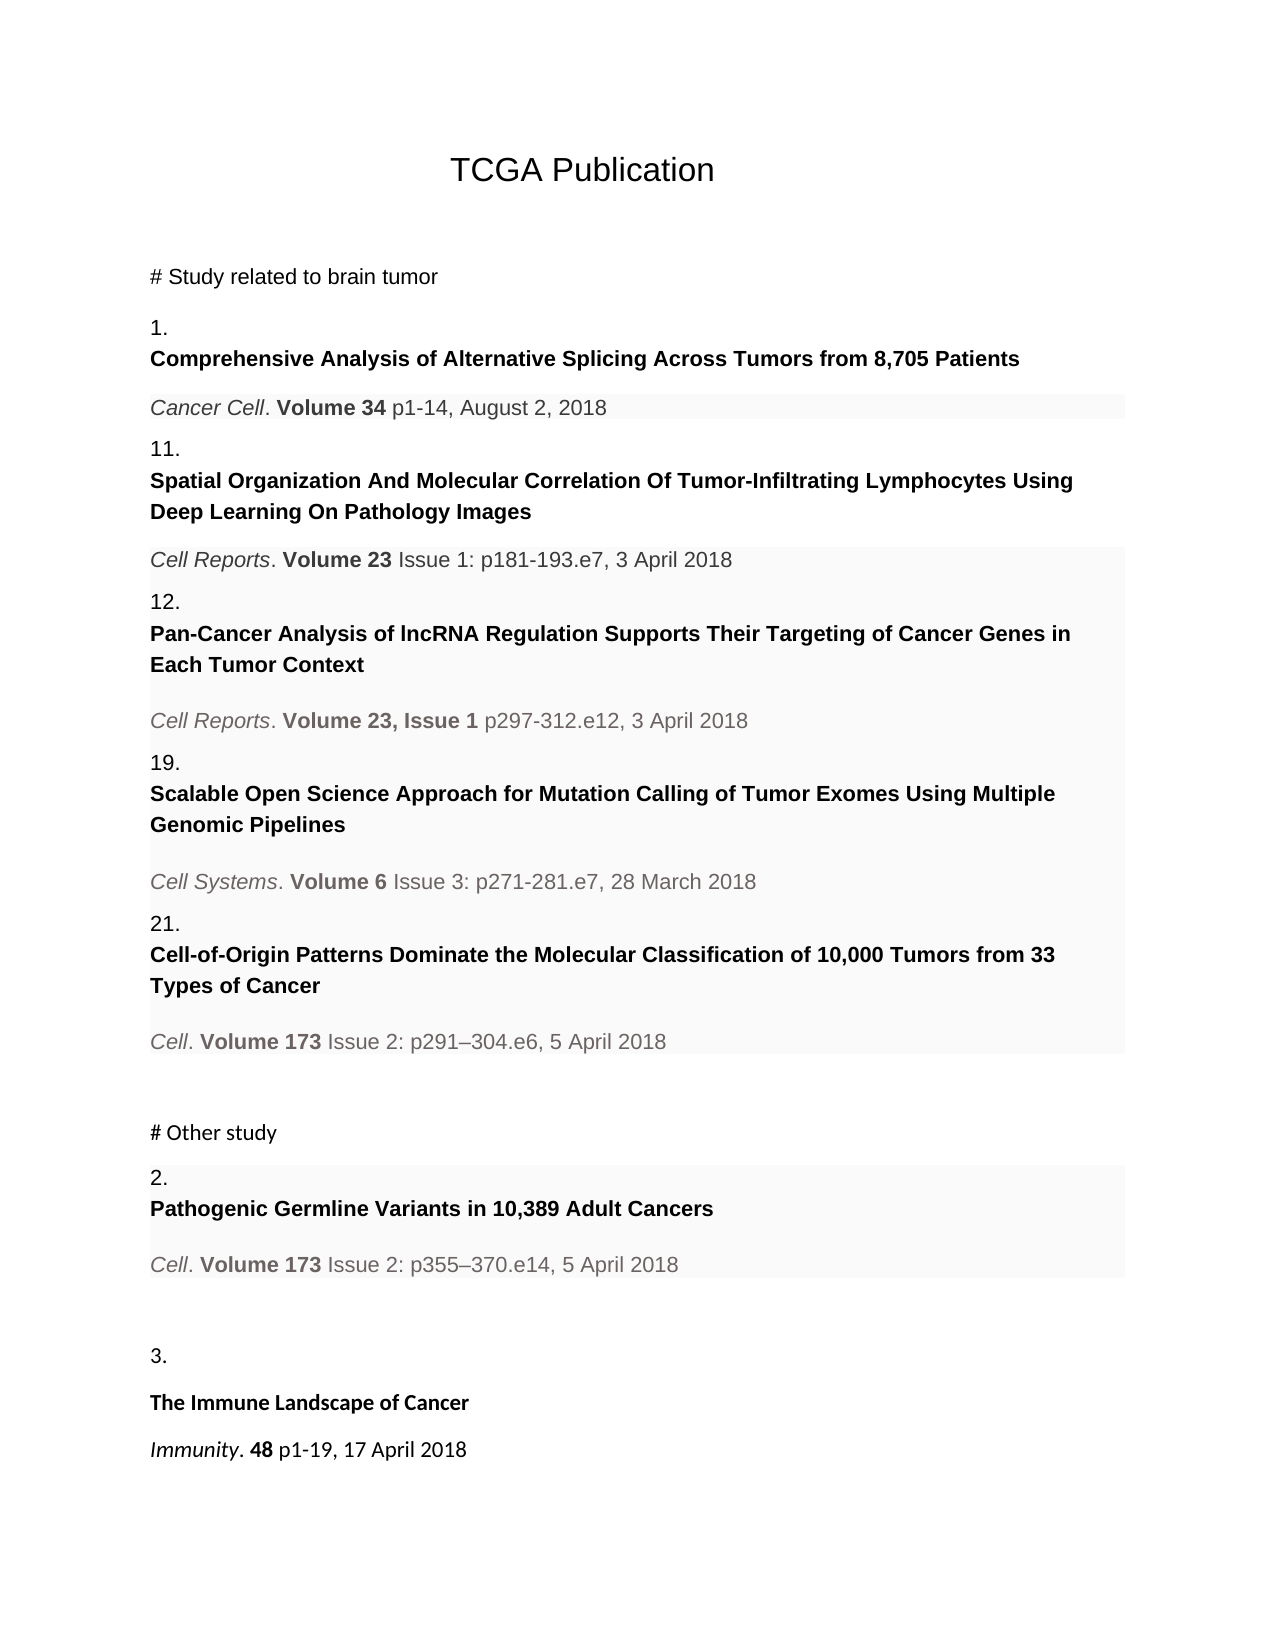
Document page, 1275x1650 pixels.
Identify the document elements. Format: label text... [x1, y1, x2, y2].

text Cell Systems. Volume 6 Issue 3: p271-281.e7, 28 March 2018 [150, 861, 1125, 894]
text 21. [150, 911, 1125, 936]
text 19. [150, 750, 1125, 775]
text # Other study [150, 1118, 1125, 1146]
text Pathogenic Germline Variants in 10,389 Adult Cancers [150, 1190, 1125, 1221]
text Immunity. 48 p1-19, 17 April 2018 [150, 1435, 1125, 1463]
text Comprehensive Analysis of Alternative Splicing Across Tumors from 8,705 Patients [150, 340, 1125, 371]
text 12. [150, 589, 1125, 614]
text Cell. Volume 173 Issue 2: p355–370.e14, 5 April 2018 [150, 1245, 1125, 1278]
text Cell-of-Origin Patterns Dominate the Molecular Classification of 10,000 Tumors from 33 Types of Cancer [150, 936, 1125, 998]
text The Immune Landscape of Cancer [150, 1388, 1125, 1416]
text 3. [150, 1341, 1125, 1369]
text Spatial Organization And Molecular Correlation Of Tumor-Infiltrating Lymphocytes Using Deep Learning On Pathology Images [150, 461, 1125, 524]
text 11. [150, 436, 1125, 461]
text Cancer Cell. Volume 34 p1-14, August 2, 2018 [150, 394, 1125, 419]
text 1. [150, 314, 1125, 340]
text Pan-Cancer Analysis of lncRNA Regulation Supports Their Targeting of Cancer Genes in Each Tumor Context [150, 614, 1125, 677]
text Cell Reports. Volume 23 Issue 1: p181-193.e7, 3 April 2018 [150, 547, 1125, 573]
text Scalable Open Science Approach for Mutation Calling of Tumor Exomes Using Multiple Genomic Pipelines [150, 775, 1125, 838]
text Cell. Volume 173 Issue 2: p291–304.e6, 5 April 2018 [150, 1022, 1125, 1054]
text # Study related to brain tumor [150, 264, 1125, 289]
text TCGA Publication [150, 150, 1125, 188]
text Cell Reports. Volume 23, Issue 1 p297-312.e12, 3 April 2018 [150, 700, 1125, 733]
text 2. [150, 1165, 1125, 1190]
